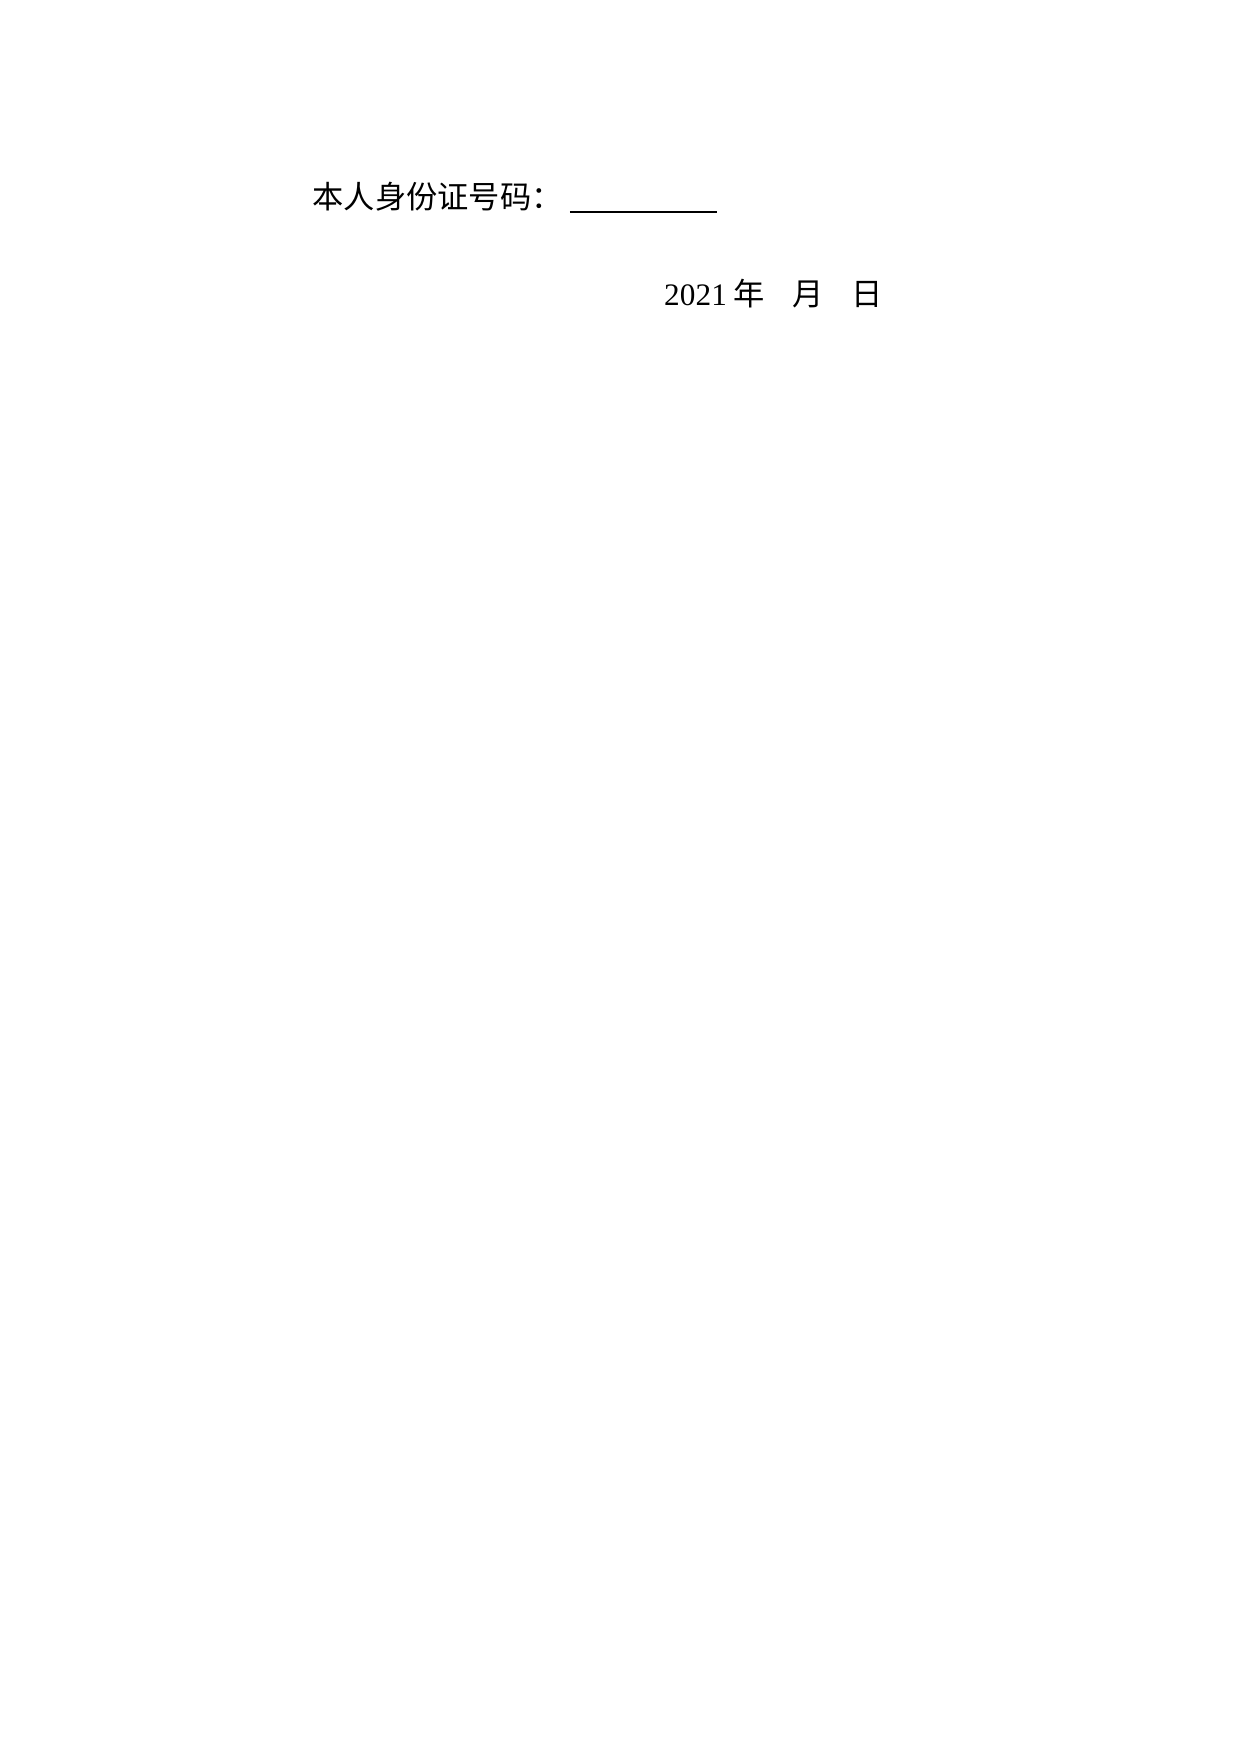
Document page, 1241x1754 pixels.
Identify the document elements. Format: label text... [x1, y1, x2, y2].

text 2021年 月 日 [187, 259, 1053, 324]
text 本人身份证号码： [187, 162, 1053, 227]
